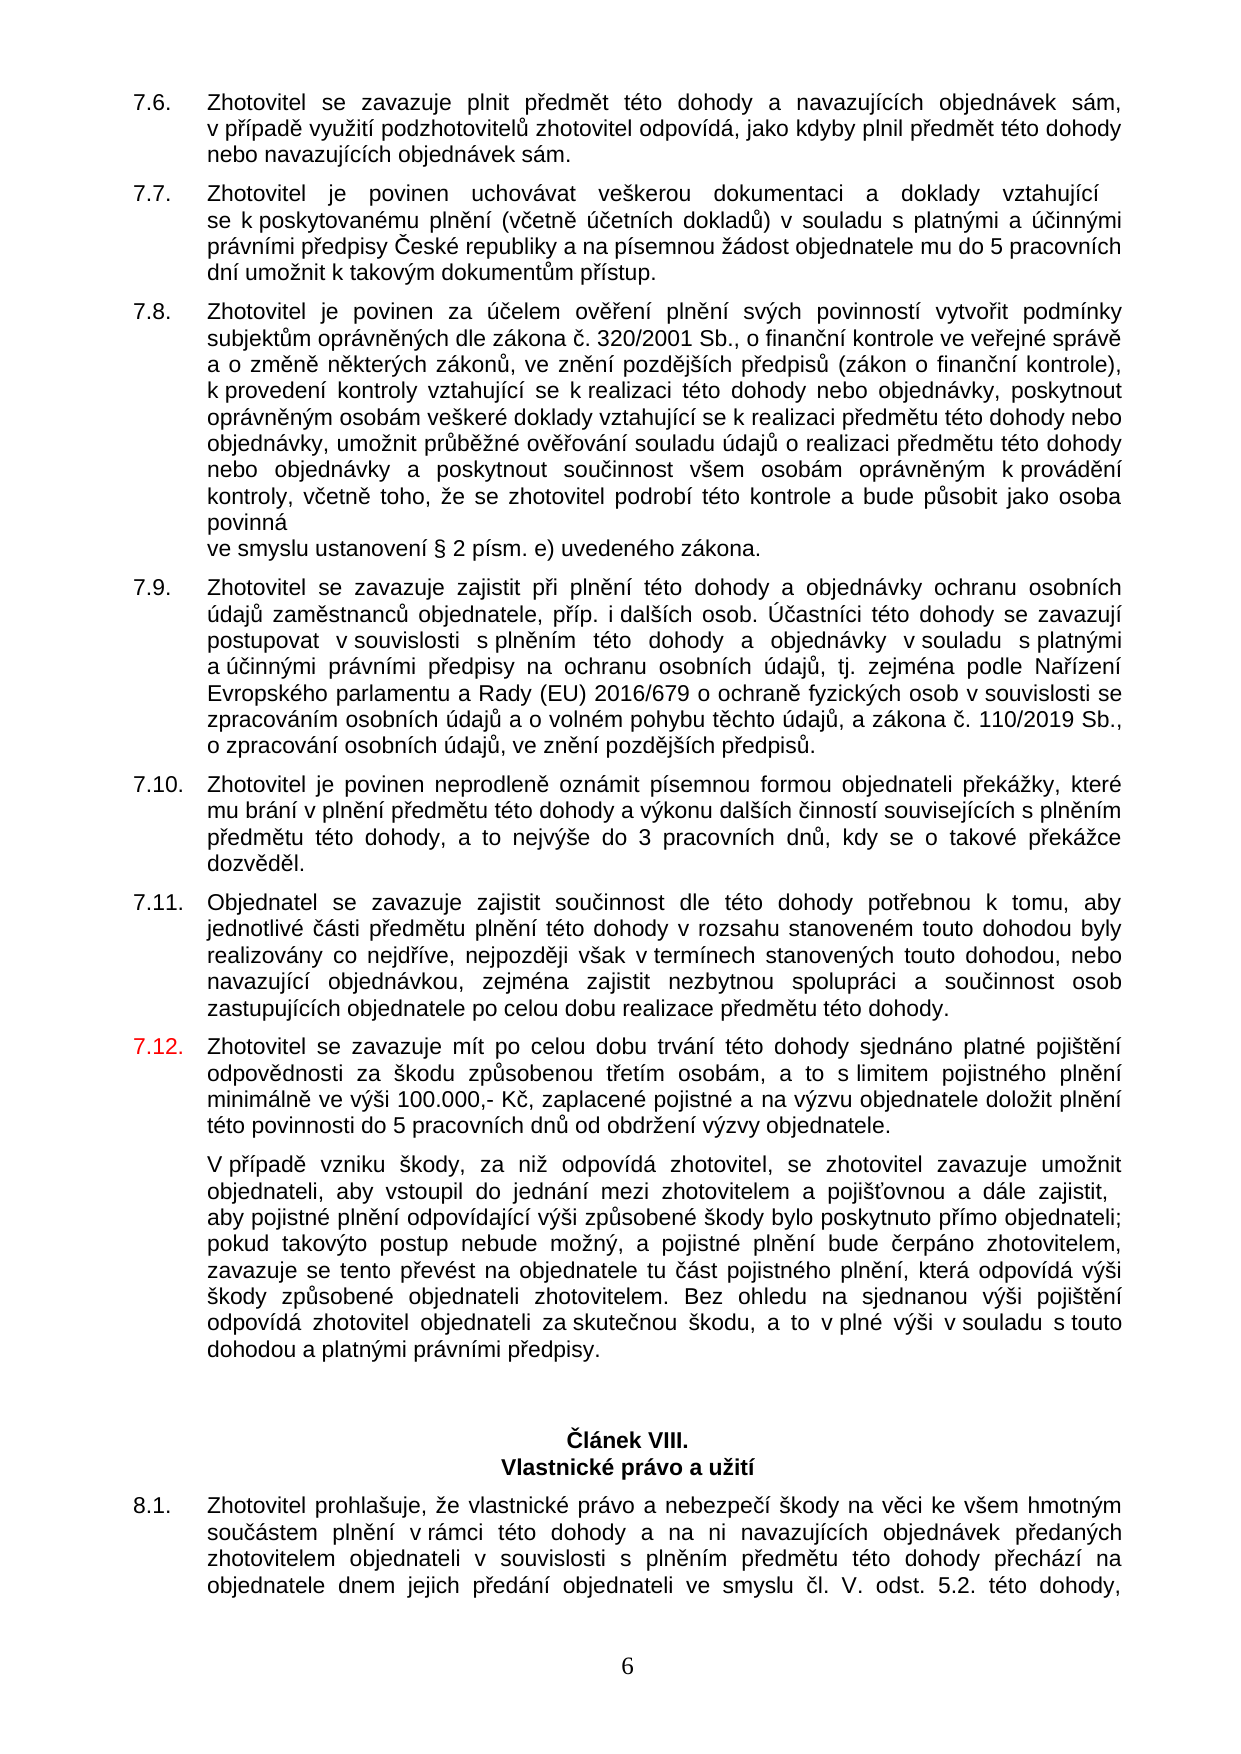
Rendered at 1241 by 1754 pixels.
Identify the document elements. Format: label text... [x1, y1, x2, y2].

list Zhotovitel se zavazuje plnit předmět této dohody a navazujících objednávek sám, v případě využití podzhotovitelů zhotovitel odpovídá, jako kdyby plnil předmět této dohody nebo navazujících objednávek sám. [133, 89, 1122, 168]
list Zhotovitel je povinen neprodleně oznámit písemnou formou objednateli překážky, které mu brání v plnění předmětu této dohody a výkonu dalších činností souvisejících s plněním předmětu této dohody, a to nejvýše do 3 pracovních dnů, kdy se o takové překážce dozvěděl. [133, 771, 1122, 877]
text V případě vzniku škody, za niž odpovídá zhotovitel, se zhotovitel zavazuje umožnit objednateli, aby vstoupil do jednání mezi zhotovitelem a pojišťovnou a dále zajistit, aby pojistné plnění odpovídající výši způsobené škody bylo poskytnuto přímo objednateli; pokud takovýto postup nebude možný, a pojistné plnění bude čerpáno zhotovitelem, zavazuje se tento převést na objednatele tu část pojistného plnění, která odpovídá výši škody způsobené objednateli zhotovitelem. Bez ohledu na sjednanou výši pojištění odpovídá zhotovitel objednateli za skutečnou škodu, a to v plné výši v souladu s touto dohodou a platnými právními předpisy. [207, 1151, 1122, 1362]
text Článek VIII. [133, 1427, 1122, 1454]
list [133, 1492, 1122, 1598]
list Objednatel se zavazuje zajistit součinnost dle této dohody potřebnou k tomu, aby jednotlivé části předmětu plnění této dohody v rozsahu stanoveném touto dohodou byly realizovány co nejdříve, nejpozději však v termínech stanovených touto dohodou, nebo navazující objednávkou, zejména zajistit nezbytnou spolupráci a součinnost osob zastupujících objednatele po celou dobu realizace předmětu této dohody. [133, 889, 1122, 1021]
list Zhotovitel se zavazuje zajistit při plnění této dohody a objednávky ochranu osobních údajů zaměstnanců objednatele, příp. i dalších osob. Účastníci této dohody se zavazují postupovat v souvislosti s plněním této dohody a objednávky v souladu s platnými a účinnými právními předpisy na ochranu osobních údajů, tj. zejména podle Nařízení Evropského parlamentu a Rady (EU) 2016/679 o ochraně fyzických osob v souvislosti se zpracováním osobních údajů a o volném pohybu těchto údajů, a zákona č. 110/2019 Sb., o zpracování osobních údajů, ve znění pozdějších předpisů. [133, 574, 1122, 759]
list Zhotovitel je povinen uchovávat veškerou dokumentaci a doklady vztahující se k poskytovanému plnění (včetně účetních dokladů) v souladu s platnými a účinnými právními předpisy České republiky a na písemnou žádost objednatele mu do 5 pracovních dní umožnit k takovým dokumentům přístup. [133, 180, 1122, 286]
text Vlastnické právo a užití [133, 1454, 1122, 1480]
list Zhotovitel je povinen za účelem ověření plnění svých povinností vytvořit podmínky subjektům oprávněných dle zákona č. 320/2001 Sb., o finanční kontrole ve veřejné správě a o změně některých zákonů, ve znění pozdějších předpisů (zákon o finanční kontrole), k provedení kontroly vztahující se k realizaci této dohody nebo objednávky, poskytnout oprávněným osobám veškeré doklady vztahující se k realizaci předmětu této dohody nebo objednávky, umožnit průběžné ověřování souladu údajů o realizaci předmětu této dohody nebo objednávky a poskytnout součinnost všem osobám oprávněným k provádění kontroly, včetně toho, že se zhotovitel podrobí této kontrole a bude působit jako osoba povinná ve smyslu ustanovení § 2 písm. e) uvedeného zákona. [133, 298, 1122, 562]
list Zhotovitel se zavazuje mít po celou dobu trvání této dohody sjednáno platné pojištění odpovědnosti za škodu způsobenou třetím osobám, a to s limitem pojistného plnění minimálně ve výši 100.000,- Kč, zaplacené pojistné a na výzvu objednatele doložit plnění této povinnosti do 5 pracovních dnů od obdržení výzvy objednatele. [133, 1033, 1122, 1139]
